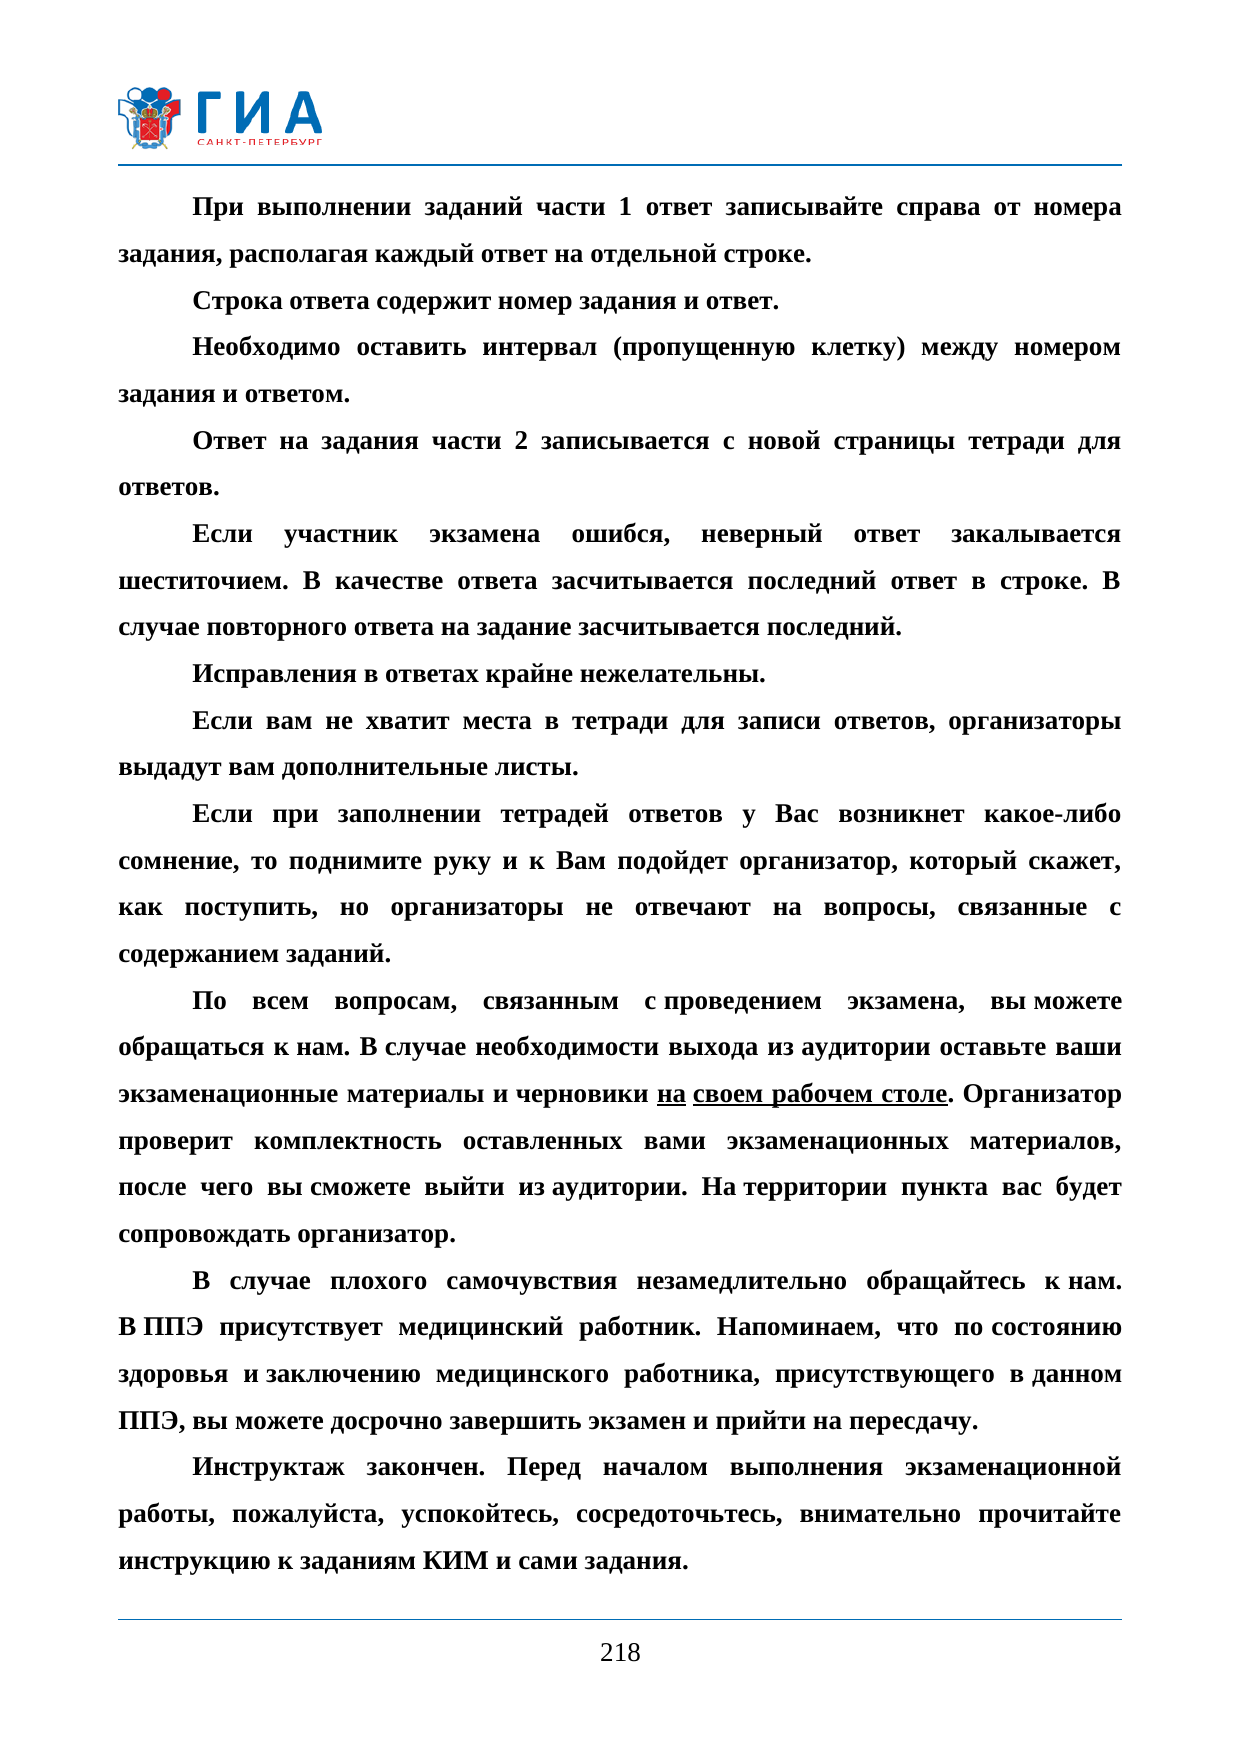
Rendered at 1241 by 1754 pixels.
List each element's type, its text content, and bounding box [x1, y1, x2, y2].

text Если при заполнении тетрадей ответов у Вас возникнет какое-либо сомнение, то поднимите руку и к Вам подойдет организатор, который скажет, как поступить, но организаторы не отвечают на вопросы, связанные с содержанием заданий. [118, 797, 1122, 968]
text Если вам не хватит места в тетради для записи ответов, организаторы выдадут вам дополнительные листы. [118, 704, 1122, 782]
text По всем вопросам, связанным с проведением экзамена, вы можете обращаться к нам. В случае необходимости выхода из аудитории оставьте ваши экзаменационные материалы и черновики на своем рабочем столе. Организатор проверит комплектность оставленных вами экзаменационных материалов, после чего вы сможете выйти из аудитории. На территории пункта вас будет сопровождать организатор. [118, 984, 1122, 1248]
text Если участник экзамена ошибся, неверный ответ закалывается шеститочием. В качестве ответа засчитывается последний ответ в строке. В случае повторного ответа на задание засчитывается последний. [118, 517, 1122, 642]
text Инструктаж закончен. Перед началом выполнения экзаменационной работы, пожалуйста, успокойтесь, сосредоточьтесь, внимательно прочитайте инструкцию к заданиям КИМ и сами задания. [118, 1451, 1122, 1575]
picture [118, 73, 322, 163]
text Ответ на задания части 2 записывается с новой страницы тетради для ответов. [118, 424, 1122, 502]
text Исправления в ответах крайне нежелательны. [118, 657, 1122, 688]
text Строка ответа содержит номер задания и ответ. [118, 284, 1122, 315]
text Необходимо оставить интервал (пропущенную клетку) между номером задания и ответом. [118, 331, 1122, 408]
text В случае плохого самочувствия незамедлительно обращайтесь к нам. В ППЭ присутствует медицинский работник. Напоминаем, что по состоянию здоровья и заключению медицинского работника, присутствующего в данном ППЭ, вы можете досрочно завершить экзамен и прийти на пересдачу. [118, 1264, 1122, 1435]
text При выполнении заданий части 1 ответ записывайте справа от номера задания, располагая каждый ответ на отдельной строке. [118, 191, 1122, 268]
